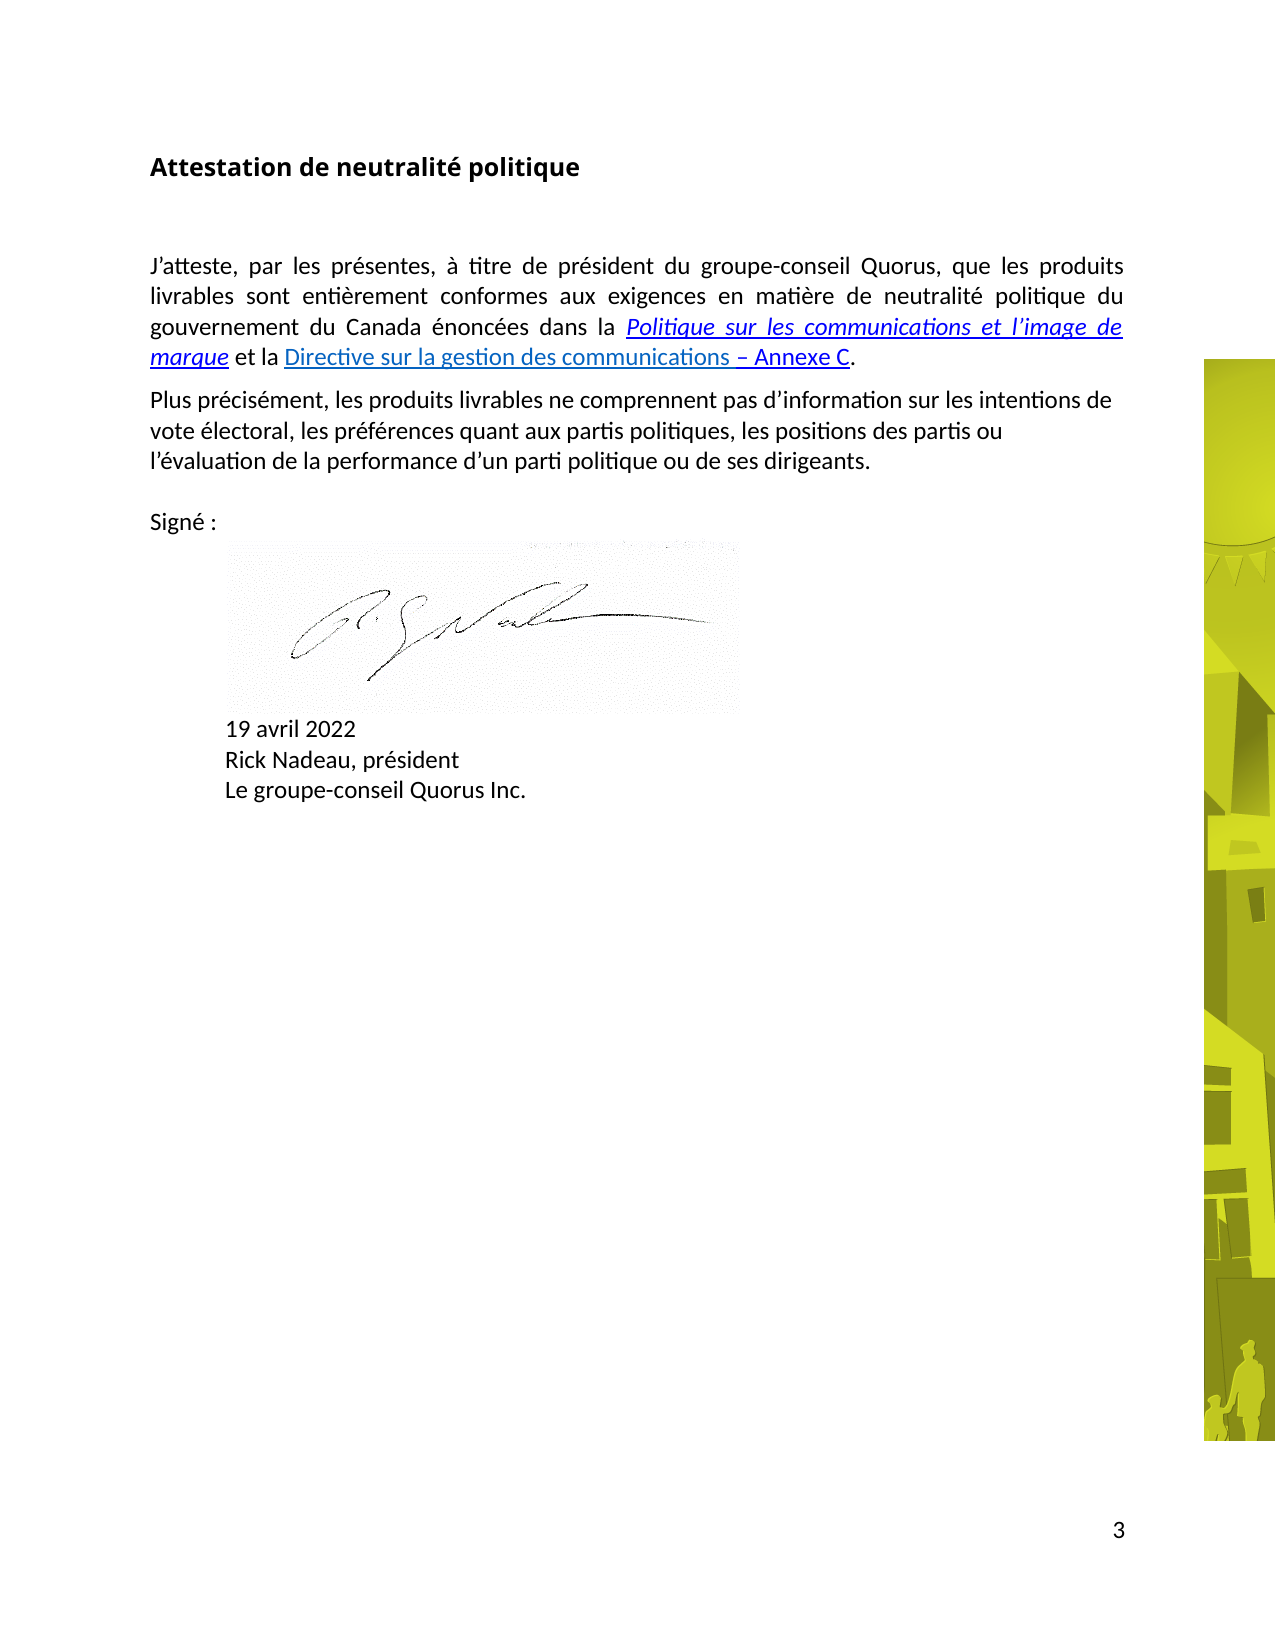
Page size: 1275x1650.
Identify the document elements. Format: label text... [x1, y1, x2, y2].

text Signé : [150, 476, 1125, 537]
text 19 avril 2022 [150, 713, 1125, 744]
text J’atteste, par les présentes, à titre de président du groupe-conseil Quorus, que les produits livrables sont entièrement conformes aux exigences en matière de neutralité politique du gouvernement du Canada énoncées dans la Politique sur les communications et l’image de marque et la Directive sur la gestion des communications – Annexe C. [150, 250, 1125, 372]
text Le groupe-conseil Quorus Inc. [150, 774, 1125, 805]
text Rick Nadeau, président [150, 744, 1125, 774]
picture [4, 47, 1275, 1650]
text Plus précisément, les produits livrables ne comprennent pas d’information sur les intentions de vote électoral, les préférences quant aux partis politiques, les positions des partis ou l’évaluation de la performance d’un parti politique ou de ses dirigeants. [150, 384, 1125, 476]
text Attestation de neutralité politique [150, 150, 1125, 184]
